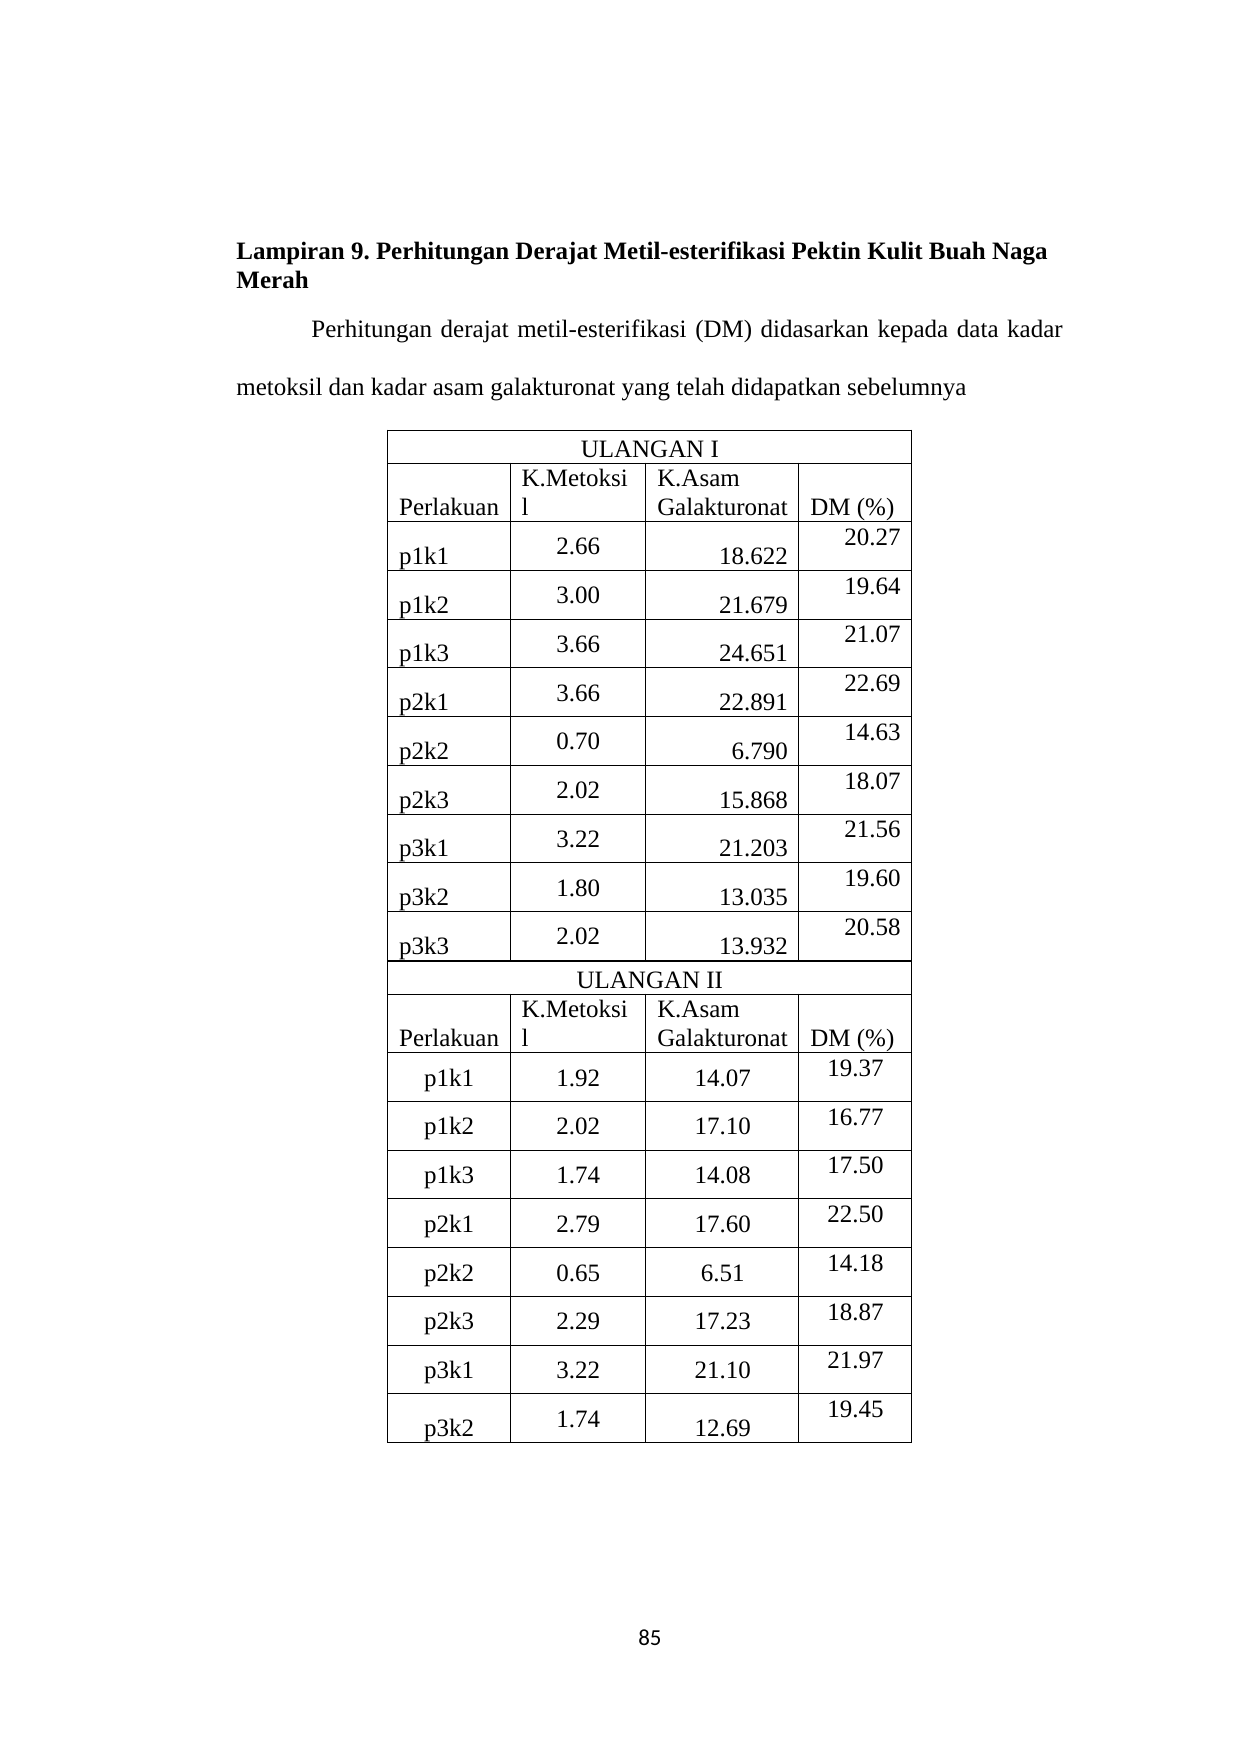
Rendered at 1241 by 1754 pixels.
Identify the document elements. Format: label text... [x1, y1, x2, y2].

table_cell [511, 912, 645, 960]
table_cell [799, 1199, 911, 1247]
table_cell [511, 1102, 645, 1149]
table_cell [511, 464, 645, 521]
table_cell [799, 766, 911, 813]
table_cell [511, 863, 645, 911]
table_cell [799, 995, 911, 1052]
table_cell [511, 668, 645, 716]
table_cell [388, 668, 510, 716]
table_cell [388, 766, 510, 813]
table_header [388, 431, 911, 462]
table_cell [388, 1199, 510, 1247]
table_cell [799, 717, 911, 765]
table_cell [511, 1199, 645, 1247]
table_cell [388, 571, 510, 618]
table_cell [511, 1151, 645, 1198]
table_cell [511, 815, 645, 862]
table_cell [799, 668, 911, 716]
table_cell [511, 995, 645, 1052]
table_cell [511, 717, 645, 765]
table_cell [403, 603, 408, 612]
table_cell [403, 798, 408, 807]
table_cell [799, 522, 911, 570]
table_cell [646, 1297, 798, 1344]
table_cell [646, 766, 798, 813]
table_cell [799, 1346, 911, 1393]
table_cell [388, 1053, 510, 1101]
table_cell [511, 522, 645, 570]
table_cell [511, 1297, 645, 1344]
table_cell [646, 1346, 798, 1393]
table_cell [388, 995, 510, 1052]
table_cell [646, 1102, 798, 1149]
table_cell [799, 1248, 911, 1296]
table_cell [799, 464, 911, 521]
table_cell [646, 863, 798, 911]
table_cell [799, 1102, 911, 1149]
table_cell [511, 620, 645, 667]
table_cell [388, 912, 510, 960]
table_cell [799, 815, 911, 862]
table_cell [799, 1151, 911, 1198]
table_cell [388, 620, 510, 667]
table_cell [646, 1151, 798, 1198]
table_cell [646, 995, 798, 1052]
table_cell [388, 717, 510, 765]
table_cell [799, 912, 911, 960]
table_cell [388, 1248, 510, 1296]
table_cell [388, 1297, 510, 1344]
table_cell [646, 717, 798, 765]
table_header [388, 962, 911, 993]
text Lampiran 9. Perhitungan Derajat Metil-esterifikasi Pektin Kulit Buah Naga Merah [236, 236, 1063, 294]
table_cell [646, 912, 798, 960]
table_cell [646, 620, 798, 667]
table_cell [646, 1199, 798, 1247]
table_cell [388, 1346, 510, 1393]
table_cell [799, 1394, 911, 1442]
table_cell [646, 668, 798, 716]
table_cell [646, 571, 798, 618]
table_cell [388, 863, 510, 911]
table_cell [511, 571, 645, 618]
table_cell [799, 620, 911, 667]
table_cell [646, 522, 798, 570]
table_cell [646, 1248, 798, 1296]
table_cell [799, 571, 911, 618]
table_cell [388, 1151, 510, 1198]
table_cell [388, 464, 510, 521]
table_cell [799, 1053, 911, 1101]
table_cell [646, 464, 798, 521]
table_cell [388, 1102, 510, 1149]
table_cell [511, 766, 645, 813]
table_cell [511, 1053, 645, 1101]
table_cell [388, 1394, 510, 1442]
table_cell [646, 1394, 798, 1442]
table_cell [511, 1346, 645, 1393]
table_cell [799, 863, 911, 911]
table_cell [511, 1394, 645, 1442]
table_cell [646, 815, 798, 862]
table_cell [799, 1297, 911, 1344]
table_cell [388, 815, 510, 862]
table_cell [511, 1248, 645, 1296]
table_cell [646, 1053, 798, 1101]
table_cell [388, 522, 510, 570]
text Perhitungan derajat metil-esterifikasi (DM) didasarkan kepada data kadar metoksil dan kadar asam galakturonat yang telah didapatkan sebelumnya [236, 314, 1063, 401]
